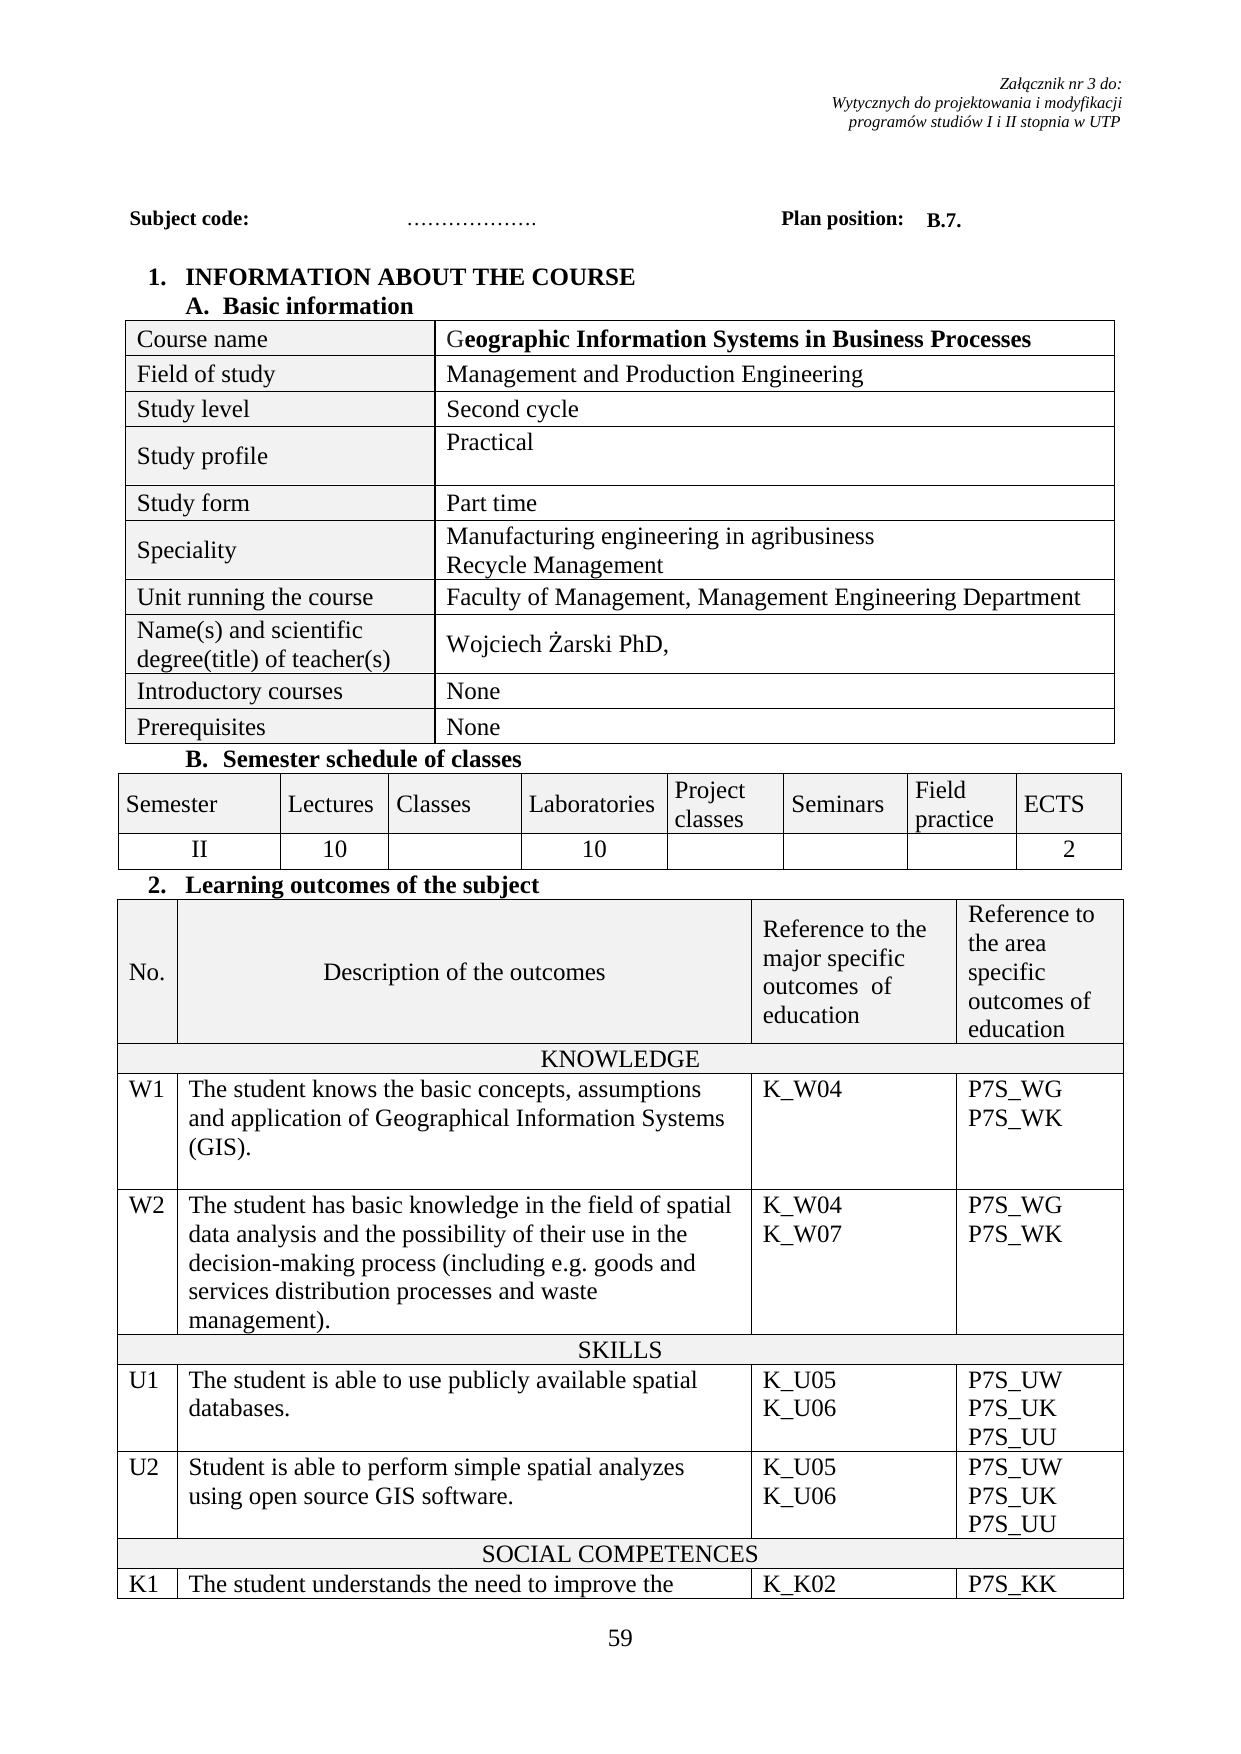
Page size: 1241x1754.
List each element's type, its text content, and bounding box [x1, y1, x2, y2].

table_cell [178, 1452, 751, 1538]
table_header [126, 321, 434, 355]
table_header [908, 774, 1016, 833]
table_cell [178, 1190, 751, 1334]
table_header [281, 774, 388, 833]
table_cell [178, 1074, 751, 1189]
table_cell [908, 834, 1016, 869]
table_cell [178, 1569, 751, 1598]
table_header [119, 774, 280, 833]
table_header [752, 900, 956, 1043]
list Semester schedule of classes [185, 744, 1122, 773]
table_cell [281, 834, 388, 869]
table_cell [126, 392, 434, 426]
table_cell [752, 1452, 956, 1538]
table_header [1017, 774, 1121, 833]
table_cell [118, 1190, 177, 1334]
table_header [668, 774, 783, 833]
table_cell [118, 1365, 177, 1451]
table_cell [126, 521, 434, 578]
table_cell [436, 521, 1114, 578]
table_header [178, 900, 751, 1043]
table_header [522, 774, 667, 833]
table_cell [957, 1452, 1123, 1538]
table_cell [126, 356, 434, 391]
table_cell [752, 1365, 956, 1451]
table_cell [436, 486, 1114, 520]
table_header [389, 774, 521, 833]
list INFORMATION ABOUT THE COURSE [148, 262, 1122, 291]
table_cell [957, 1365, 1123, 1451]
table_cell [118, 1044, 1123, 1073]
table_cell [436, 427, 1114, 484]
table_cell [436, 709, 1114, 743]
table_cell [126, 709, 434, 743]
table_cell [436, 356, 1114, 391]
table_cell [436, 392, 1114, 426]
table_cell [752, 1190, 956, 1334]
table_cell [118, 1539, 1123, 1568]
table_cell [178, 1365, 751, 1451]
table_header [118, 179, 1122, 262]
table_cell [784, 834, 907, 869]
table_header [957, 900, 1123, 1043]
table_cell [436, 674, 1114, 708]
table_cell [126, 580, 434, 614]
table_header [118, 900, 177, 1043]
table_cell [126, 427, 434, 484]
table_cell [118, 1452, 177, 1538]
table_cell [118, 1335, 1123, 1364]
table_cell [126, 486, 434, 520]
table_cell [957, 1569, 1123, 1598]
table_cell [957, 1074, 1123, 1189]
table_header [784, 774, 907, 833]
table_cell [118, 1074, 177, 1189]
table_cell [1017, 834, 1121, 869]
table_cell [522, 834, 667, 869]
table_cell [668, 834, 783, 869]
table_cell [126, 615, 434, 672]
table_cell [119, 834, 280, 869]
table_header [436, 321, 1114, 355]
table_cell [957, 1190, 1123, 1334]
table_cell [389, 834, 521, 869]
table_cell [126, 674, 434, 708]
list Basic information [185, 291, 1122, 320]
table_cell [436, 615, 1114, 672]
list Learning outcomes of the subject [148, 870, 1122, 898]
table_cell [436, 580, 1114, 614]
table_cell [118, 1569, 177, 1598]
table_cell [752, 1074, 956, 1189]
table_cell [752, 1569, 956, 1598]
